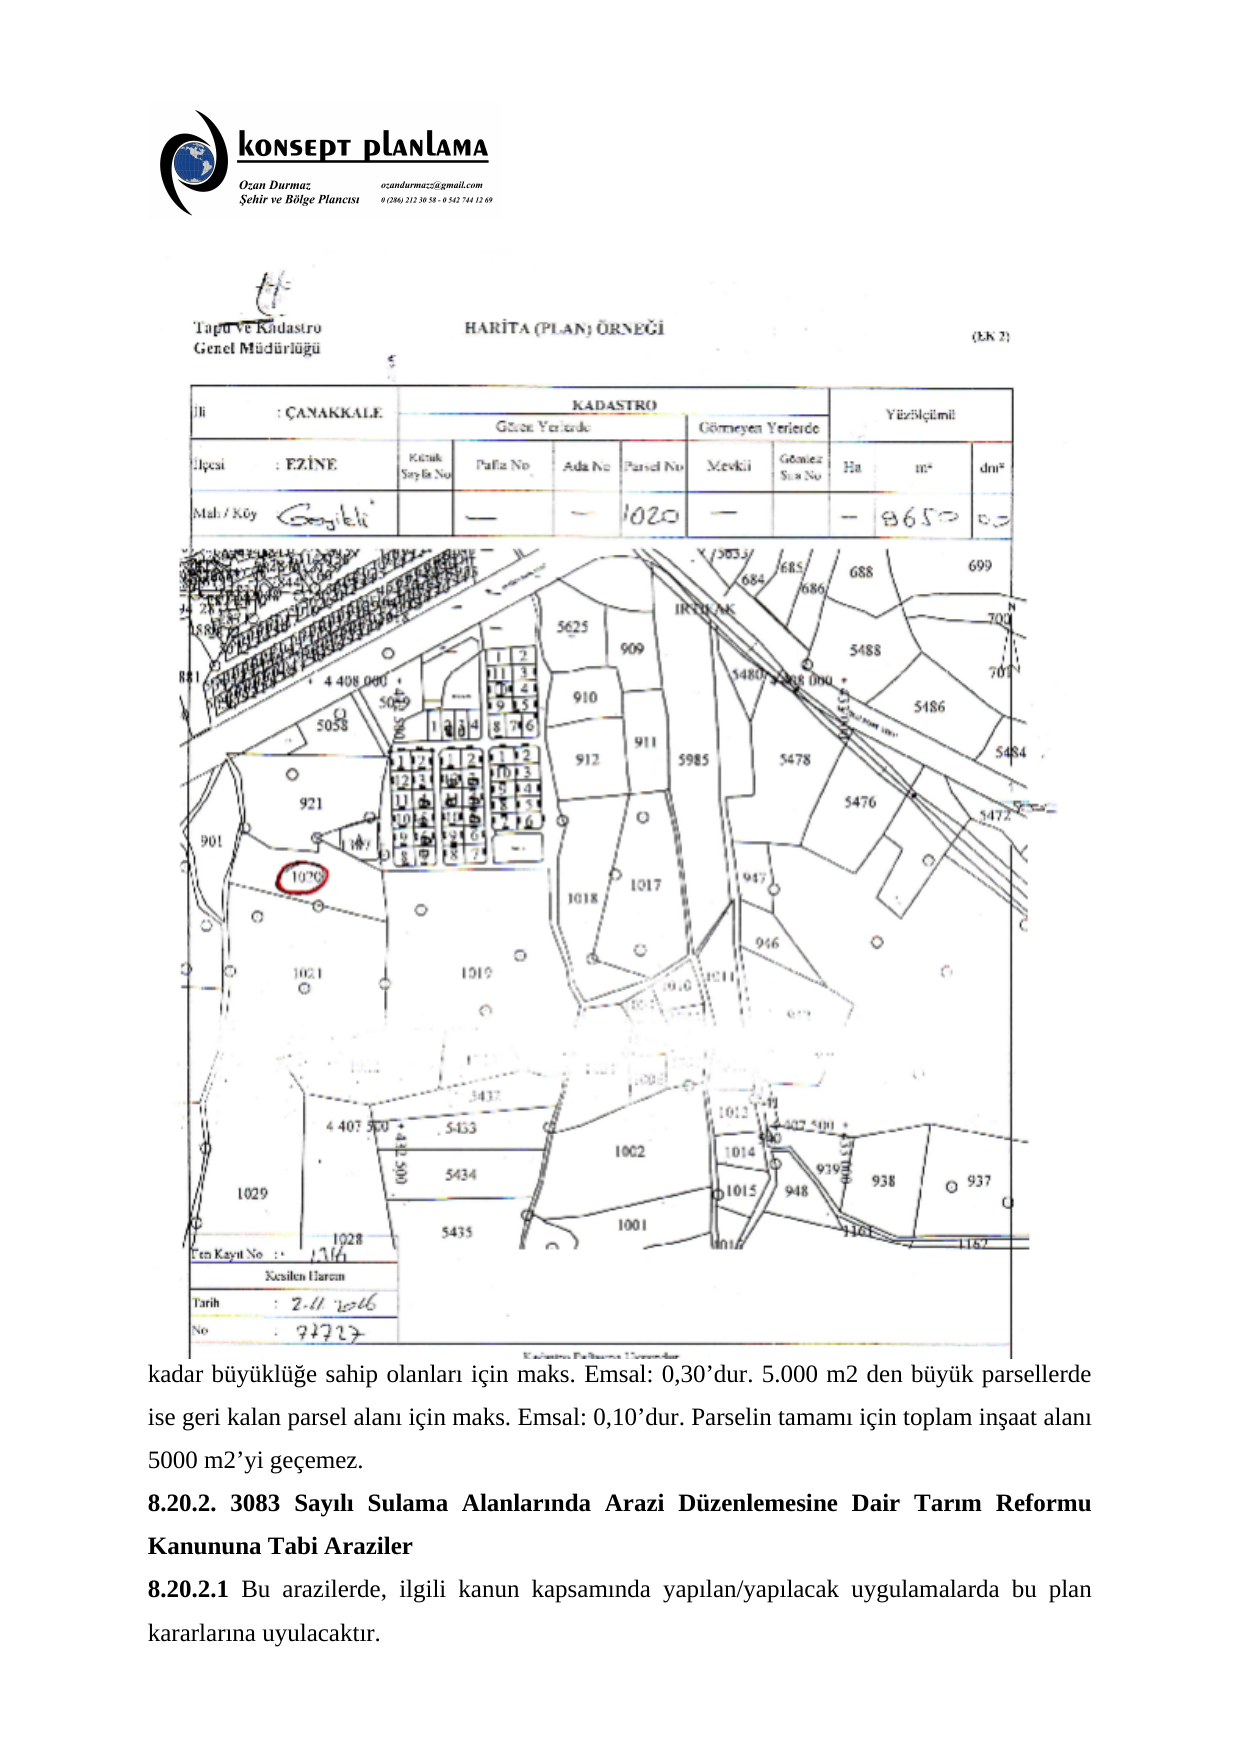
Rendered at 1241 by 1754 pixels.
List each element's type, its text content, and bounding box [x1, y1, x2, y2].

text 8.20.2.1 Bu arazilerde, ilgili kanun kapsamında yapılan/yapılacak uygulamalarda bu plan kararlarına uyulacaktır. [148, 1574, 1093, 1646]
text Bu alanlarda; tarımsal amaçlı yapılar yapılabilir. Çiftçinin barınabileceği yapı emsale dahil olup inşaat alanı 150 m2’yi geçemez. Tarımsal amaçlı yapı yapılacak parsellerin 5.000 m2‘ye kadar büyüklüğe sahip olanları için maks. Emsal: 0,30’dur. 5.000 m2 den büyük parsellerde ise geri kalan parsel alanı için maks. Emsal: 0,10’dur. Parselin tamamı için toplam inşaat alanı 5000 m2’yi geçemez. [148, 1359, 1093, 1474]
text 8.20.2. 3083 Sayılı Sulama Alanlarında Arazi Düzenlemesine Dair Tarım Reformu Kanununa Tabi Araziler [148, 1488, 1093, 1560]
picture [147, 102, 502, 221]
